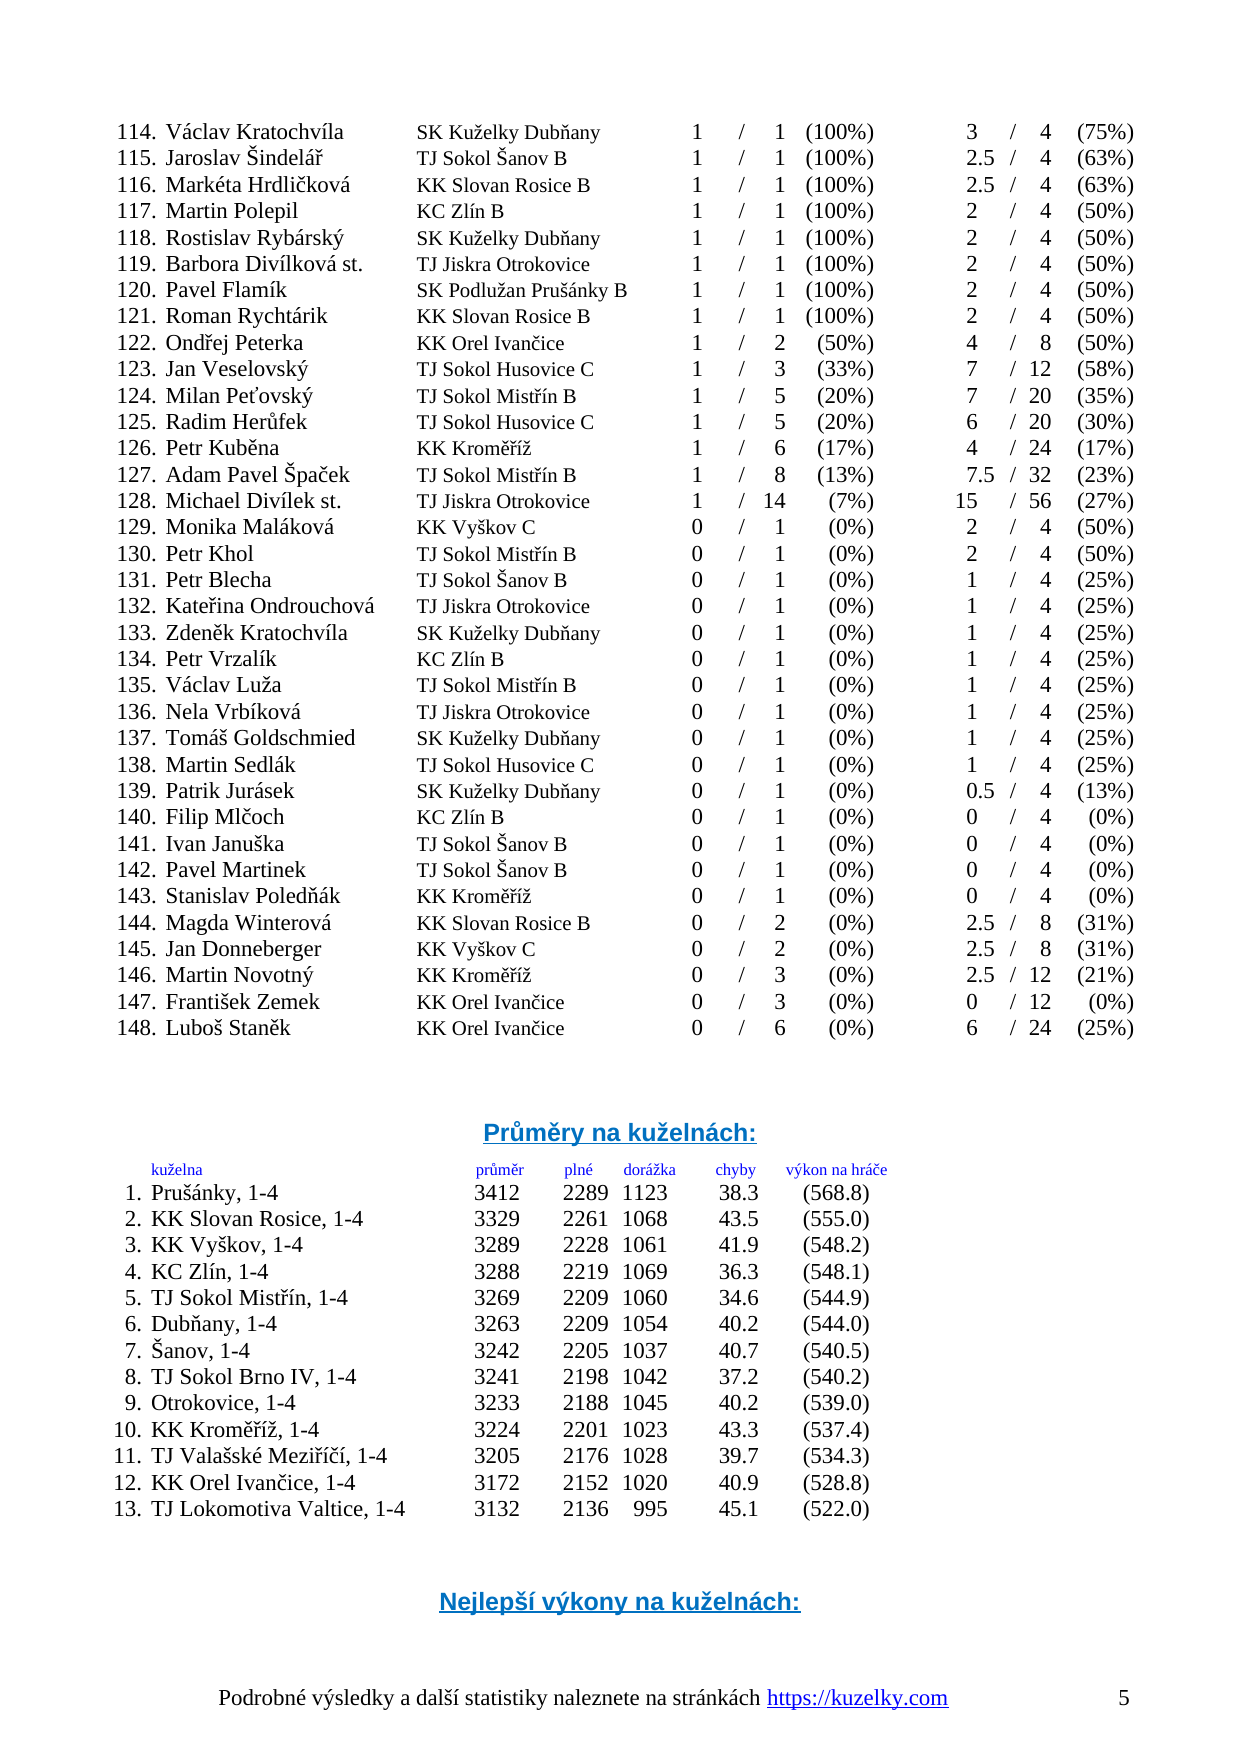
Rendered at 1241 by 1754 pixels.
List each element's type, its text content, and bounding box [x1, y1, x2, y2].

text 145. Jan Donneberger KK Vyškov C 0 / 2 (0%) 2.5 / 8 (31%) [106, 935, 1134, 961]
text 146. Martin Novotný KK Kroměříž 0 / 3 (0%) 2.5 / 12 (21%) [106, 961, 1134, 988]
text 147. František Zemek KK Orel Ivančice 0 / 3 (0%) 0 / 12 (0%) [106, 988, 1134, 1014]
text 2. KK Slovan Rosice, 1-4 3329 2261 1068 43.5 (555.0) [106, 1205, 1134, 1231]
text 11. TJ Valašské Meziříčí, 1-4 3205 2176 1028 39.7 (534.3) [106, 1442, 1134, 1468]
text 129. Monika Maláková KK Vyškov C 0 / 1 (0%) 2 / 4 (50%) [106, 513, 1134, 540]
text 122. Ondřej Peterka KK Orel Ivančice 1 / 2 (50%) 4 / 8 (50%) [106, 329, 1134, 355]
text 143. Stanislav Poledňák KK Kroměříž 0 / 1 (0%) 0 / 4 (0%) [106, 882, 1134, 909]
text 141. Ivan Januška TJ Sokol Šanov B 0 / 1 (0%) 0 / 4 (0%) [106, 830, 1134, 856]
text 4. KC Zlín, 1-4 3288 2219 1069 36.3 (548.1) [106, 1258, 1134, 1284]
text 136. Nela Vrbíková TJ Jiskra Otrokovice 0 / 1 (0%) 1 / 4 (25%) [106, 698, 1134, 724]
text 1. Prušánky, 1-4 3412 2289 1123 38.3 (568.8) [106, 1179, 1134, 1205]
text 137. Tomáš Goldschmied SK Kuželky Dubňany 0 / 1 (0%) 1 / 4 (25%) [106, 724, 1134, 751]
text 117. Martin Polepil KC Zlín B 1 / 1 (100%) 2 / 4 (50%) [106, 197, 1134, 223]
text 131. Petr Blecha TJ Sokol Šanov B 0 / 1 (0%) 1 / 4 (25%) [106, 566, 1134, 592]
text Nejlepší výkony na kuželnách: [94, 1586, 1145, 1615]
text 116. Markéta Hrdličková KK Slovan Rosice B 1 / 1 (100%) 2.5 / 4 (63%) [106, 171, 1134, 197]
text 125. Radim Herůfek TJ Sokol Husovice C 1 / 5 (20%) 6 / 20 (30%) [106, 408, 1134, 434]
text 124. Milan Peťovský TJ Sokol Mistřín B 1 / 5 (20%) 7 / 20 (35%) [106, 382, 1134, 408]
text 114. Václav Kratochvíla SK Kuželky Dubňany 1 / 1 (100%) 3 / 4 (75%) [106, 118, 1134, 144]
text 128. Michael Divílek st. TJ Jiskra Otrokovice 1 / 14 (7%) 15 / 56 (27%) [106, 487, 1134, 513]
text 142. Pavel Martinek TJ Sokol Šanov B 0 / 1 (0%) 0 / 4 (0%) [106, 856, 1134, 882]
text 13. TJ Lokomotiva Valtice, 1-4 3132 2136 995 45.1 (522.0) [106, 1495, 1134, 1521]
text 3. KK Vyškov, 1-4 3289 2228 1061 41.9 (548.2) [106, 1231, 1134, 1258]
text 132. Kateřina Ondrouchová TJ Jiskra Otrokovice 0 / 1 (0%) 1 / 4 (25%) [106, 592, 1134, 619]
text 10. KK Kroměříž, 1-4 3224 2201 1023 43.3 (537.4) [106, 1416, 1134, 1442]
text 130. Petr Khol TJ Sokol Mistřín B 0 / 1 (0%) 2 / 4 (50%) [106, 540, 1134, 566]
text 12. KK Orel Ivančice, 1-4 3172 2152 1020 40.9 (528.8) [106, 1468, 1134, 1495]
text 6. Dubňany, 1-4 3263 2209 1054 40.2 (544.0) [106, 1310, 1134, 1337]
text 123. Jan Veselovský TJ Sokol Husovice C 1 / 3 (33%) 7 / 12 (58%) [106, 355, 1134, 382]
text 144. Magda Winterová KK Slovan Rosice B 0 / 2 (0%) 2.5 / 8 (31%) [106, 909, 1134, 935]
text 120. Pavel Flamík SK Podlužan Prušánky B 1 / 1 (100%) 2 / 4 (50%) [106, 276, 1134, 303]
text 134. Petr Vrzalík KC Zlín B 0 / 1 (0%) 1 / 4 (25%) [106, 645, 1134, 672]
text 8. TJ Sokol Brno IV, 1-4 3241 2198 1042 37.2 (540.2) [106, 1363, 1134, 1389]
text 118. Rostislav Rybárský SK Kuželky Dubňany 1 / 1 (100%) 2 / 4 (50%) [106, 223, 1134, 250]
text 139. Patrik Jurásek SK Kuželky Dubňany 0 / 1 (0%) 0.5 / 4 (13%) [106, 777, 1134, 803]
text 148. Luboš Staněk KK Orel Ivančice 0 / 6 (0%) 6 / 24 (25%) [106, 1014, 1134, 1041]
text 5. TJ Sokol Mistřín, 1-4 3269 2209 1060 34.6 (544.9) [106, 1284, 1134, 1310]
text 9. Otrokovice, 1-4 3233 2188 1045 40.2 (539.0) [106, 1389, 1134, 1416]
text kuželna průměr plné dorážka chyby výkon na hráče [106, 1159, 1134, 1179]
text 7. Šanov, 1-4 3242 2205 1037 40.7 (540.5) [106, 1337, 1134, 1363]
text 121. Roman Rychtárik KK Slovan Rosice B 1 / 1 (100%) 2 / 4 (50%) [106, 303, 1134, 329]
text 127. Adam Pavel Špaček TJ Sokol Mistřín B 1 / 8 (13%) 7.5 / 32 (23%) [106, 461, 1134, 487]
text 119. Barbora Divílková st. TJ Jiskra Otrokovice 1 / 1 (100%) 2 / 4 (50%) [106, 250, 1134, 276]
text 133. Zdeněk Kratochvíla SK Kuželky Dubňany 0 / 1 (0%) 1 / 4 (25%) [106, 619, 1134, 645]
text 138. Martin Sedlák TJ Sokol Husovice C 0 / 1 (0%) 1 / 4 (25%) [106, 751, 1134, 777]
text Průměry na kuželnách: [94, 1118, 1145, 1147]
text 135. Václav Luža TJ Sokol Mistřín B 0 / 1 (0%) 1 / 4 (25%) [106, 672, 1134, 698]
text 115. Jaroslav Šindelář TJ Sokol Šanov B 1 / 1 (100%) 2.5 / 4 (63%) [106, 144, 1134, 171]
text 126. Petr Kuběna KK Kroměříž 1 / 6 (17%) 4 / 24 (17%) [106, 434, 1134, 461]
text 140. Filip Mlčoch KC Zlín B 0 / 1 (0%) 0 / 4 (0%) [106, 803, 1134, 830]
